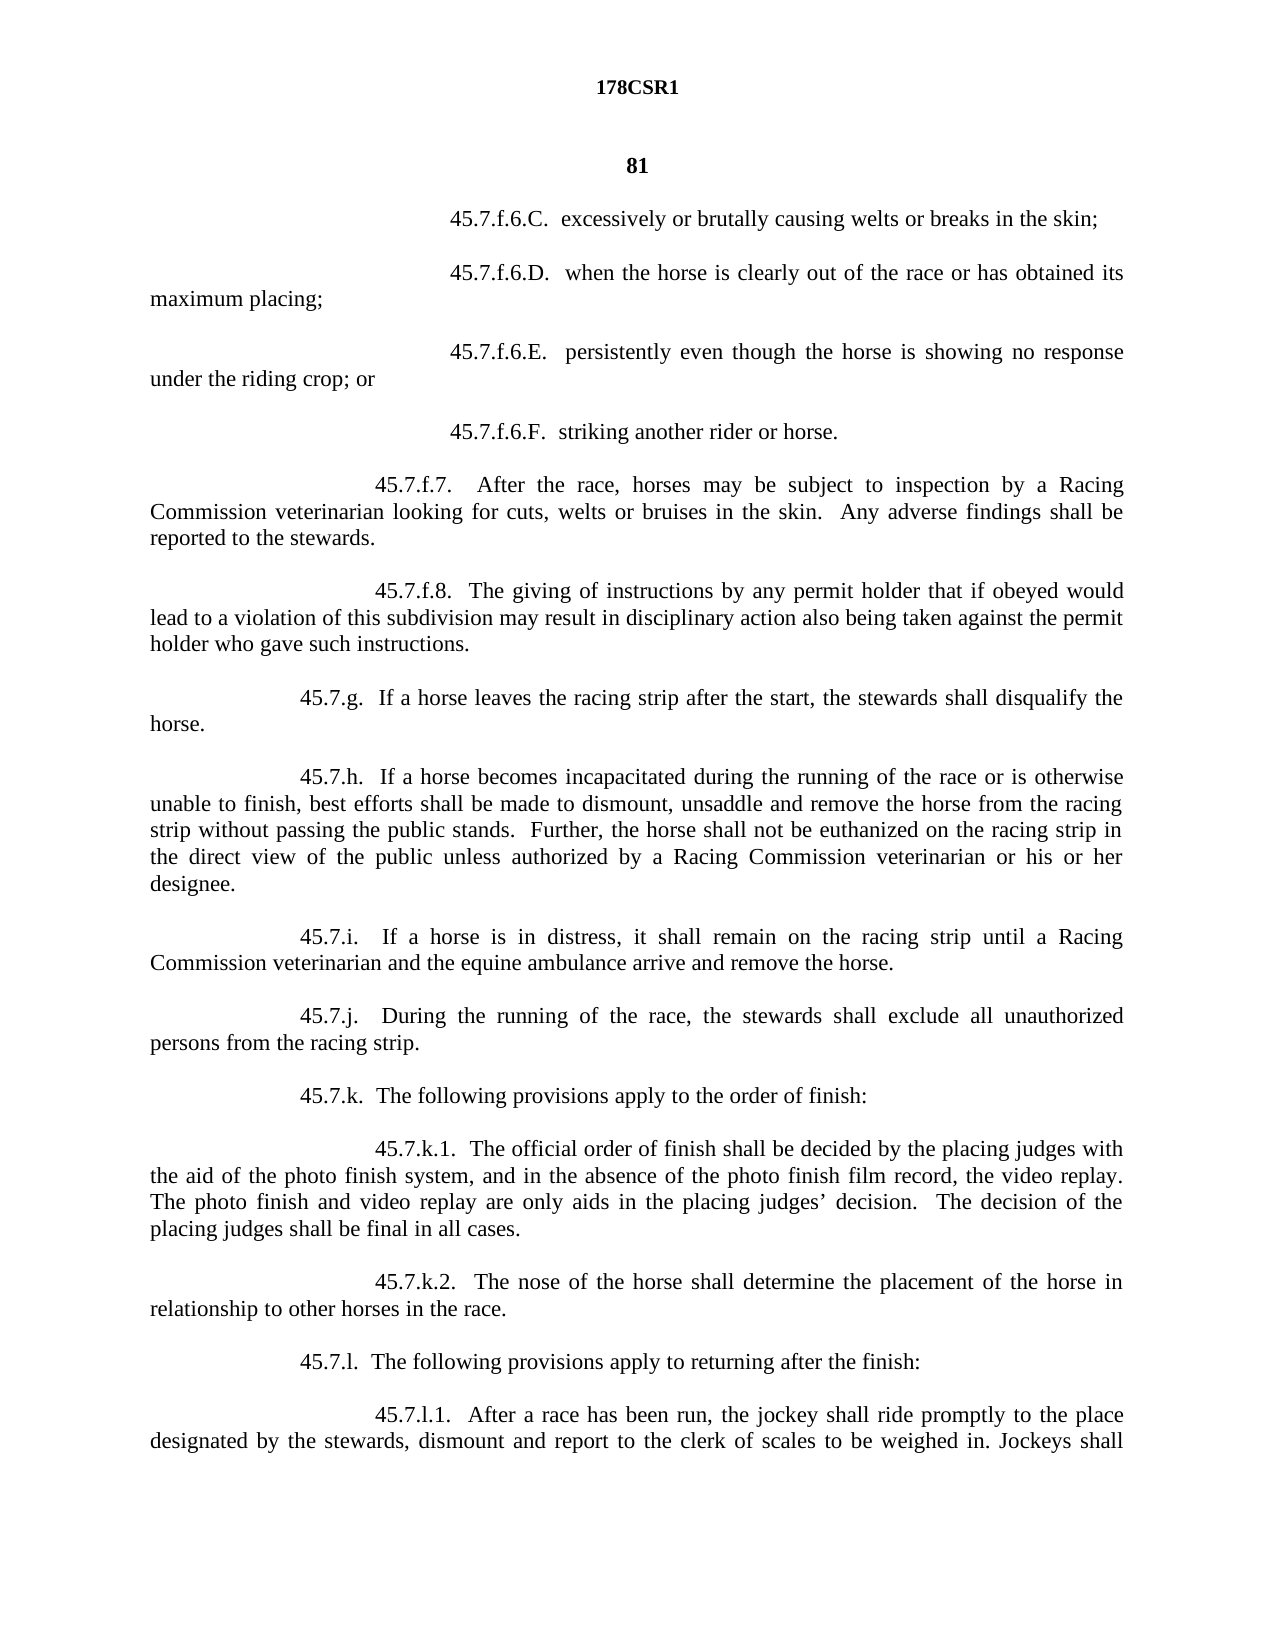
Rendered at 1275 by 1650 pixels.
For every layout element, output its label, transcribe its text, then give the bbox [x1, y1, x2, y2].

text 45.7.k.1. The official order of finish shall be decided by the placing judges with the aid of the photo finish system, and in the absence of the photo finish film record, the video replay. The photo finish and video replay are only aids in the placing judges’ decision. The decision of the placing judges shall be final in all cases. [150, 1135, 1125, 1241]
text 45.7.f.6.F. striking another rider or horse. [150, 418, 1125, 444]
text 45.7.j. During the running of the race, the stewards shall exclude all unauthorized persons from the racing strip. [150, 1002, 1125, 1055]
text 45.7.k. The following provisions apply to the order of finish: [150, 1082, 1125, 1108]
text 45.7.h. If a horse becomes incapacitated during the running of the race or is otherwise unable to finish, best efforts shall be made to dismount, unsaddle and remove the horse from the racing strip without passing the public stands. Further, the horse shall not be euthanized on the racing strip in the direct view of the public unless authorized by a Racing Commission veterinarian or his or her designee. [150, 763, 1125, 896]
text 45.7.i. If a horse is in distress, it shall remain on the racing strip until a Racing Commission veterinarian and the equine ambulance arrive and remove the horse. [150, 922, 1125, 976]
text 45.7.l. The following provisions apply to returning after the finish: [150, 1347, 1125, 1374]
text 45.7.g. If a horse leaves the racing strip after the start, the stewards shall disqualify the horse. [150, 683, 1125, 737]
text 45.7.f.6.E. persistently even though the horse is showing no response under the riding crop; or [150, 338, 1125, 391]
text 45.7.k.2. The nose of the horse shall determine the placement of the horse in relationship to other horses in the race. [150, 1268, 1125, 1321]
text 45.7.f.8. The giving of instructions by any permit holder that if obeyed would lead to a violation of this subdivision may result in disciplinary action also being taken against the permit holder who gave such instructions. [150, 577, 1125, 657]
text 45.7.f.6.C. excessively or brutally causing welts or breaks in the skin; [150, 205, 1125, 232]
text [150, 1401, 1125, 1454]
text 45.7.f.7. After the race, horses may be subject to inspection by a Racing Commission veterinarian looking for cuts, welts or bruises in the skin. Any adverse findings shall be reported to the stewards. [150, 471, 1125, 551]
text 45.7.f.6.D. when the horse is clearly out of the race or has obtained its maximum placing; [150, 258, 1125, 312]
